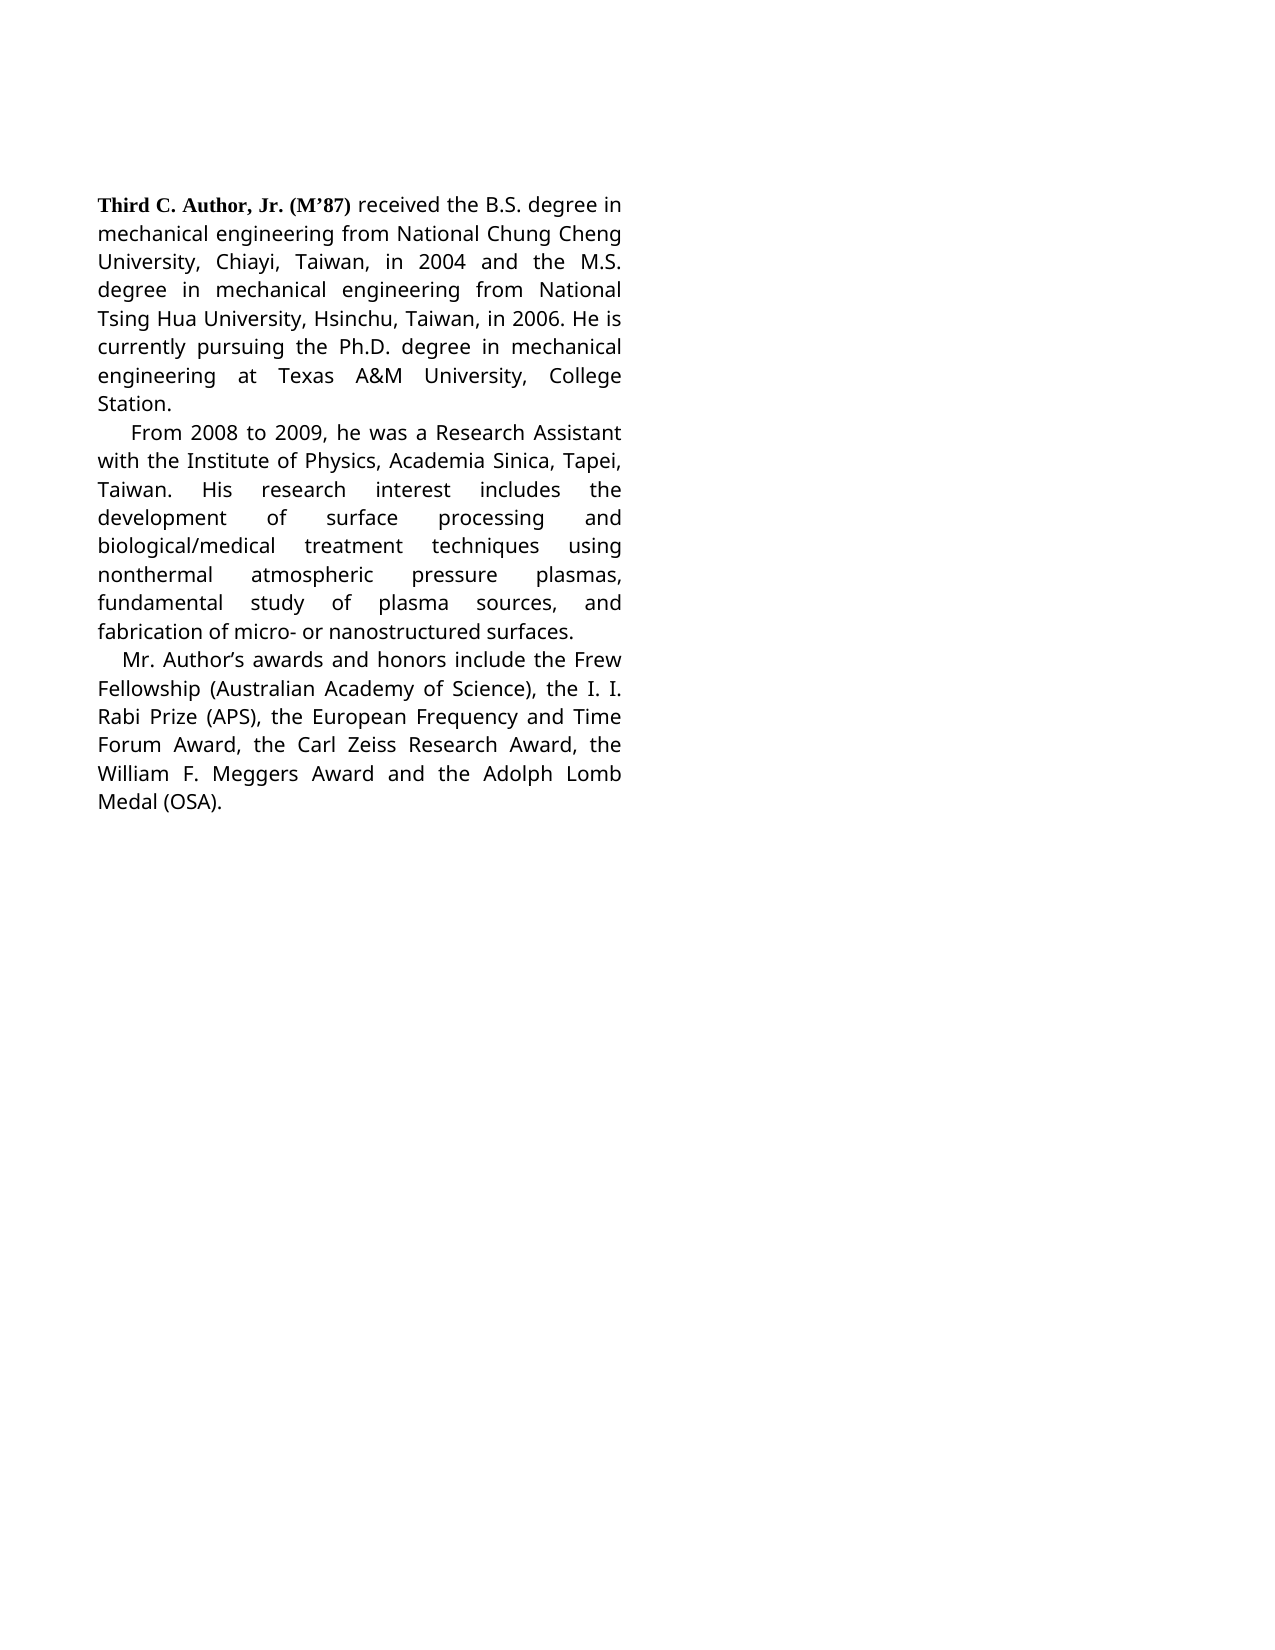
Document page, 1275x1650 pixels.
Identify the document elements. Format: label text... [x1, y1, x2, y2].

text Mr. Author’s awards and honors include the Frew Fellowship (Australian Academy of Science), the I. I. Rabi Prize (APS), the European Frequency and Time Forum Award, the Carl Zeiss Research Award, the William F. Meggers Award and the Adolph Lomb Medal (OSA). [97, 645, 622, 816]
text From 2008 to 2009, he was a Research Assistant with the Institute of Physics, Academia Sinica, Tapei, Taiwan. His research interest includes the development of surface processing and biological/medical treatment techniques using nonthermal atmospheric pressure plasmas, fundamental study of plasma sources, and fabrication of micro- or nanostructured surfaces. [97, 418, 622, 645]
text Third C. Author, Jr. (M’87) received the B.S. degree in mechanical engineering from National Chung Cheng University, Chiayi, Taiwan, in 2004 and the M.S. degree in mechanical engineering from National Tsing Hua University, Hsinchu, Taiwan, in 2006. He is currently pursuing the Ph.D. degree in mechanical engineering at Texas A&M University, College Station. [97, 190, 622, 418]
